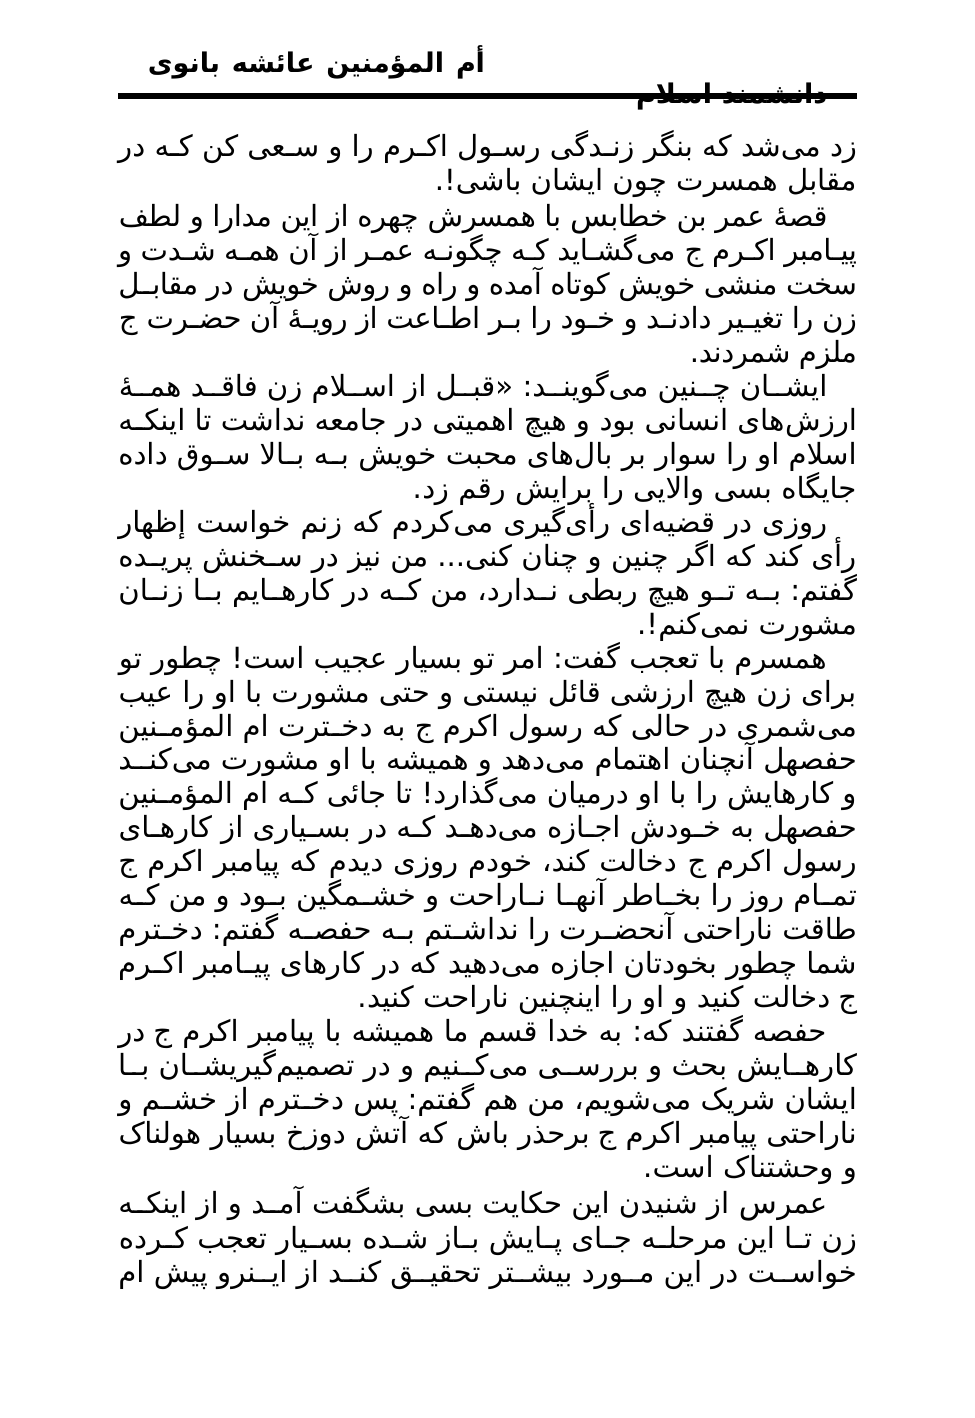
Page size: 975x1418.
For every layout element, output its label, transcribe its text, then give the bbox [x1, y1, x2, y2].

text ایشان چنین می‌گویند: «قبل از اسلام زن فاقد همۀ ارزش‌های انسانی بود و هیچ اهمیتی در جامعه نداشت تا اینکه اسلام او را سوار بر بال‌های محبت خویش به بالا سوق داده جایگاه بسی والایی را برایش رقم زد. [118, 369, 857, 505]
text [118, 1185, 857, 1289]
text همسرم با تعجب گفت: امر تو بسیار عجیب است! چطور تو برای زن هیچ ارزشی قائل نیستی و حتی مشورت با او را عیب می‌شمری در حالی که رسول اکرم ج به دخترت ام المؤمنین حفصهل آنچنان اهتمام می‌دهد و همیشه با او مشورت می‌کند و کارهایش را با او درمیان می‌گذارد! تا جائی که ام المؤمنین حفصهل به خودش اجازه می‌دهد که در بسیاری از کارهای رسول اکرم ج دخالت کند، خودم روزی دیدم که پیامبر اکرم ج تمام روز را بخاطر آن‎ها ناراحت و خشمگین بود و من که طاقت ناراحتی آنحضرت را نداشتم به حفصه گفتم: دخترم شما چطور بخودتان اجازه می‌دهید که در کارهای پیامبر اکرم ج دخالت کنید و او را اینچنین ناراحت کنید. [118, 641, 857, 1015]
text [118, 129, 857, 197]
text روزی در قضیه‌ای رأی‌گیری می‌کردم که زنم خواست إظهار رأی کند که اگر چنین و چنان کنی... من نیز در سخنش پریده گفتم: به تو هیچ ربطی ندارد، من که در کارهایم با زنان مشورت نمی‌کنم!. [118, 505, 857, 641]
text حفصه گفتند که: به خدا قسم ما همیشه با پیامبر اکرم ج در کارهایش بحث و بررسی می‌کنیم و در تصمیم‌گیریشان با ایشان شریک می‌شویم، من هم گفتم: پس دخترم از خشم و ناراحتی پیامبر اکرم ج برحذر باش که آتش دوزخ بسیار هولناک و وحشتناک است. [118, 1015, 857, 1185]
text قصۀ عمر بن خطابس با همسرش چهره از این مدارا و لطف پیامبر اکرم ج می‌گشاید که چگونه عمر از آن همه شدت و سخت منشی خویش کوتاه آمده و راه و روش خویش در مقابل زن را تغییر دادند و خود را بر اطاعت از رویۀ آن حضرت ج ملزم شمردند. [118, 197, 857, 369]
